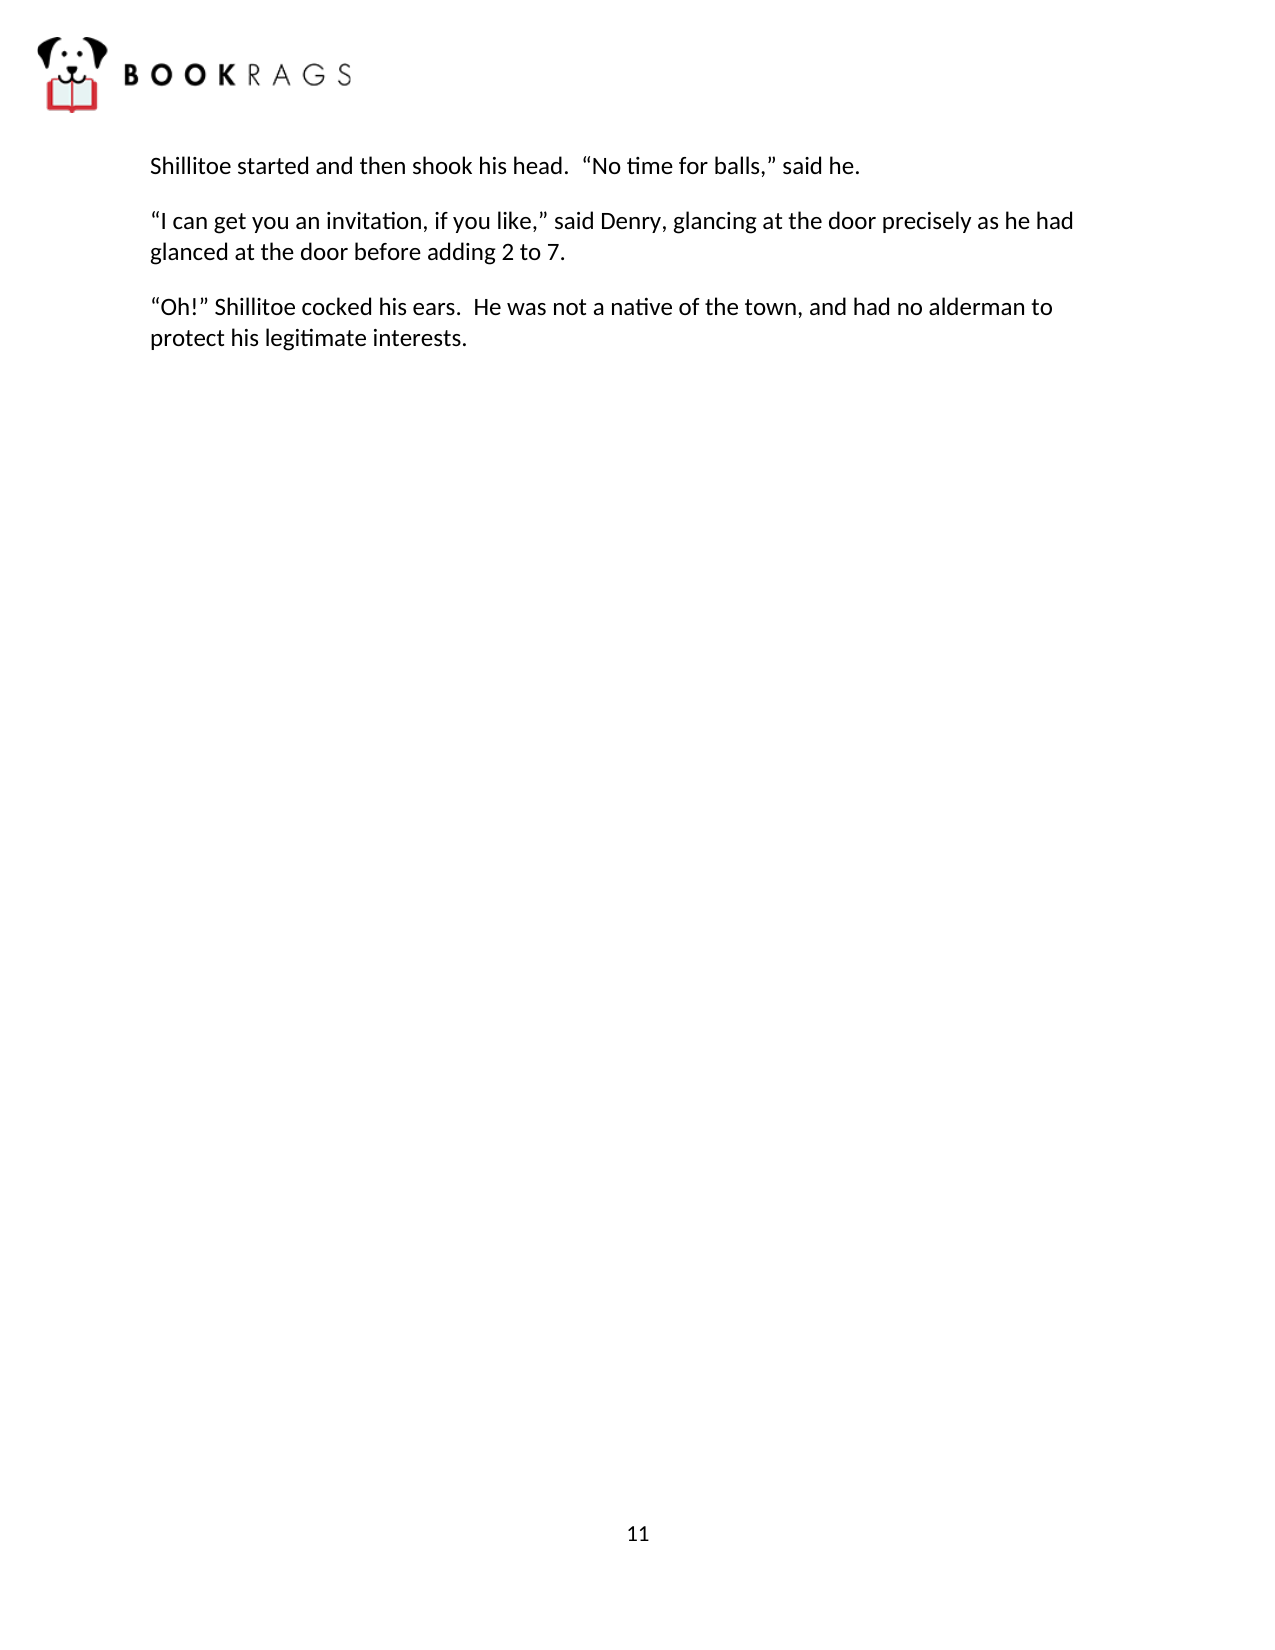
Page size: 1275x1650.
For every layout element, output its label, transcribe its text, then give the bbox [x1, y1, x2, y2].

text “Oh!” Shillitoe cocked his ears. He was not a native of the town, and had no alderman to protect his legitimate interests. [150, 292, 1125, 353]
text “I can get you an invitation, if you like,” said Denry, glancing at the door precisely as he had glanced at the door before adding 2 to 7. [150, 206, 1125, 267]
text Shillitoe started and then shook his head. “No time for balls,” said he. [150, 150, 1125, 181]
picture [37, 37, 351, 113]
